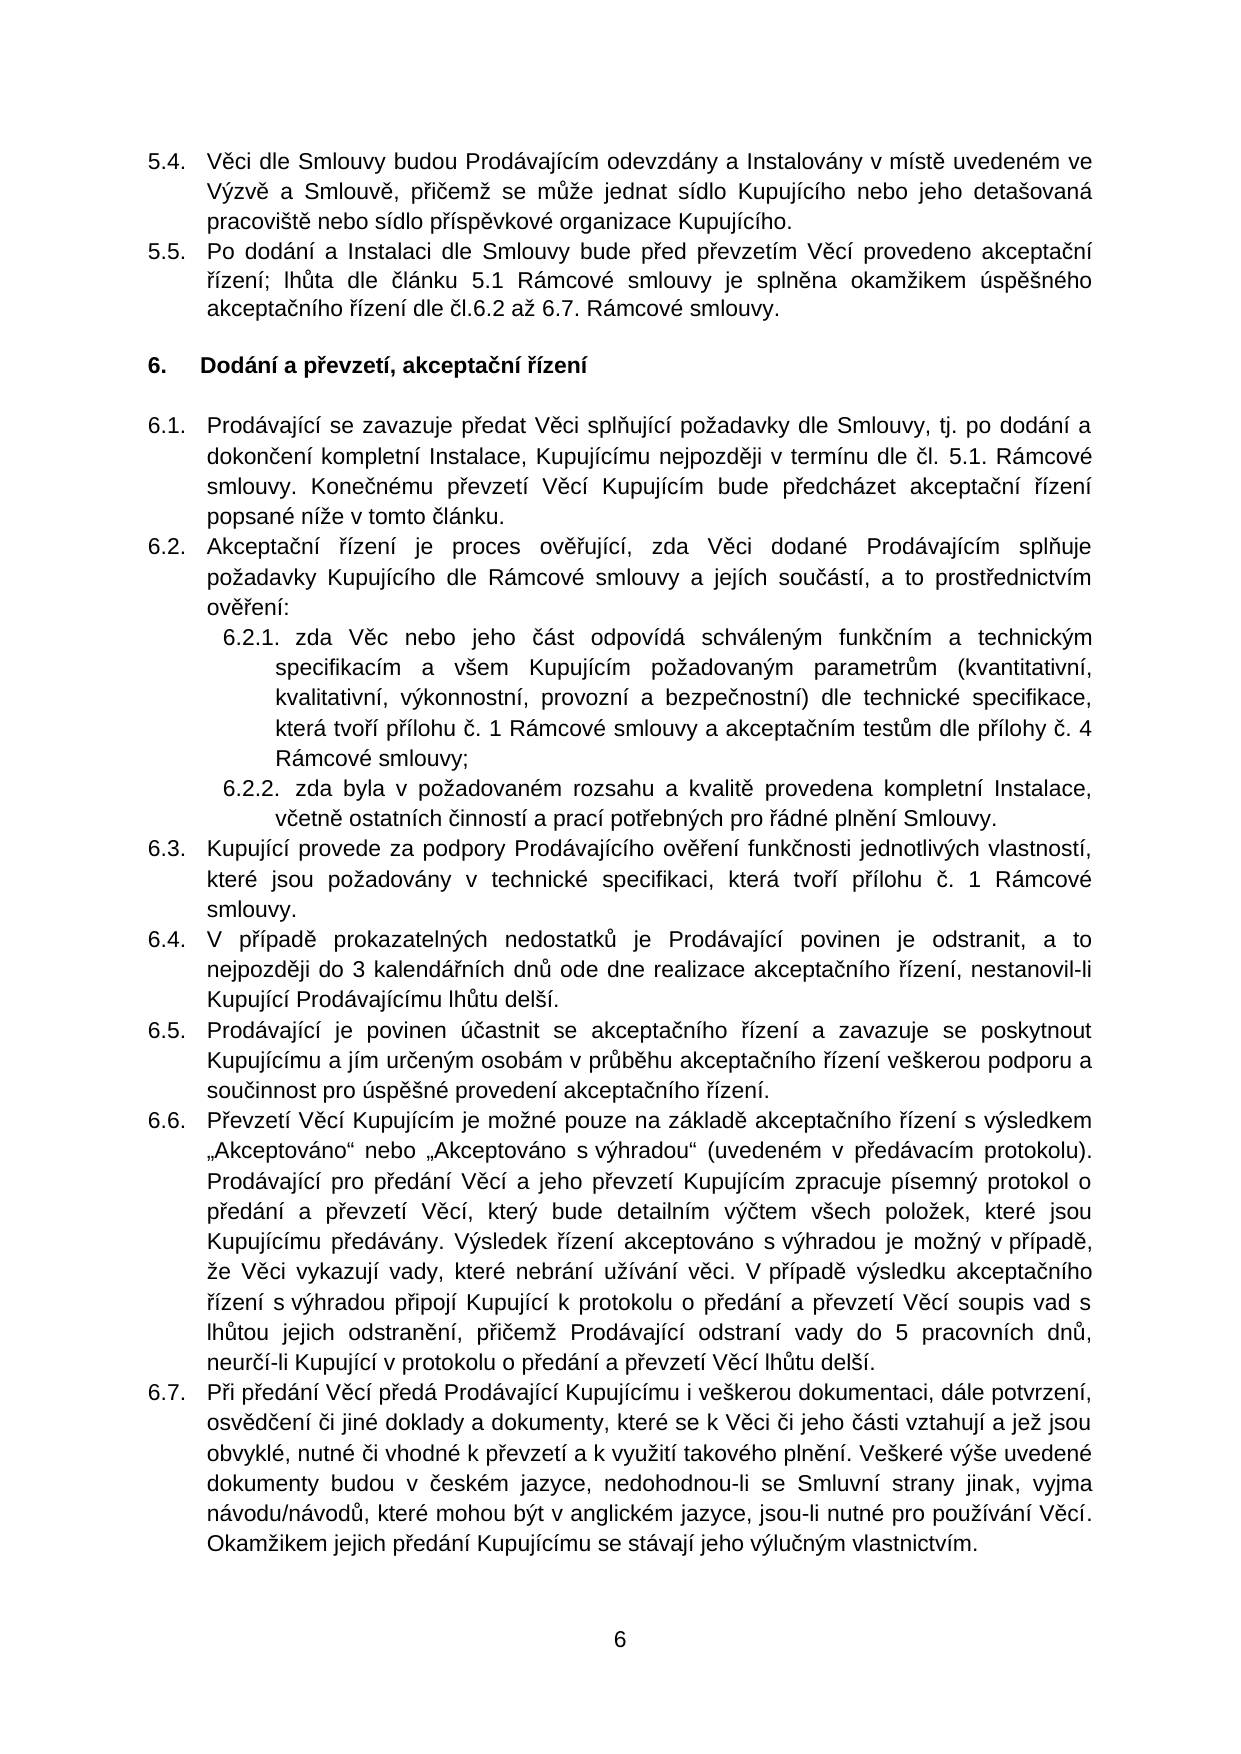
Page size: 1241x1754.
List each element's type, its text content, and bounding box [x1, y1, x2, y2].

list zda byla v požadovaném rozsahu a kvalitě provedena kompletní Instalace, včetně ostatních činností a prací potřebných pro řádné plnění Smlouvy. [223, 775, 1093, 831]
list Při předání Věcí předá Prodávající Kupujícímu i veškerou dokumentaci, dále potvrzení, osvědčení či jiné doklady a dokumenty, které se k Věci či jeho části vztahují a jež jsou obvyklé, nutné či vhodné k převzetí a k využití takového plnění. Veškeré výše uvedené dokumenty budou v českém jazyce, nedohodnou-li se Smluvní strany jinak, vyjma návodu/návodů, které mohou být v anglickém jazyce, jsou-li nutné pro používání Věcí. Okamžikem jejich předání Kupujícímu se stávají jeho výlučným vlastnictvím. [148, 1379, 1093, 1556]
list Dodání a převzetí, akceptační řízení [148, 352, 1093, 378]
list V případě prokazatelných nedostatků je Prodávající povinen je odstranit, a to nejpozději do 3 kalendářních dnů ode dne realizace akceptačního řízení, nestanovil-li Kupující Prodávajícímu lhůtu delší. [148, 926, 1093, 1013]
list Akceptační řízení je proces ověřující, zda Věci dodané Prodávajícím splňuje požadavky Kupujícího dle Rámcové smlouvy a jejích součástí, a to prostřednictvím ověření: [148, 533, 1093, 620]
list Kupující provede za podpory Prodávajícího ověření funkčnosti jednotlivých vlastností, které jsou požadovány v technické specifikaci, která tvoří přílohu č. 1 Rámcové smlouvy. [148, 835, 1093, 922]
list Převzetí Věcí Kupujícím je možné pouze na základě akceptačního řízení s výsledkem „Akceptováno“ nebo „Akceptováno s výhradou“ (uvedeném v předávacím protokolu). Prodávající pro předání Věcí a jeho převzetí Kupujícím zpracuje písemný protokol o předání a převzetí Věcí, který bude detailním výčtem všech položek, které jsou Kupujícímu předávány. Výsledek řízení akceptováno s výhradou je možný v případě, že Věci vykazují vady, které nebrání užívání věci. V případě výsledku akceptačního řízení s výhradou připojí Kupující k protokolu o předání a převzetí Věcí soupis vad s lhůtou jejich odstranění, přičemž Prodávající odstraní vady do 5 pracovních dnů, neurčí-li Kupující v protokolu o předání a převzetí Věcí lhůtu delší. [148, 1107, 1093, 1375]
list Věci dle Smlouvy budou Prodávajícím odevzdány a Instalovány v místě uvedeném ve Výzvě a Smlouvě, přičemž se může jednat sídlo Kupujícího nebo jeho detašovaná pracoviště nebo sídlo příspěvkové organizace Kupujícího. [148, 148, 1093, 234]
list Prodávající se zavazuje předat Věci splňující požadavky dle Smlouvy, tj. po dodání a dokončení kompletní Instalace, Kupujícímu nejpozději v termínu dle čl. 5.1. Rámcové smlouvy. Konečnému převzetí Věcí Kupujícím bude předcházet akceptační řízení popsané níže v tomto článku. [148, 412, 1093, 529]
list Prodávající je povinen účastnit se akceptačního řízení a zavazuje se poskytnout Kupujícímu a jím určeným osobám v průběhu akceptačního řízení veškerou podporu a součinnost pro úspěšné provedení akceptačního řízení. [148, 1017, 1093, 1103]
list zda Věc nebo jeho část odpovídá schváleným funkčním a technickým specifikacím a všem Kupujícím požadovaným parametrům (kvantitativní, kvalitativní, výkonnostní, provozní a bezpečnostní) dle technické specifikace, která tvoří přílohu č. 1 Rámcové smlouvy a akceptačním testům dle přílohy č. 4 Rámcové smlouvy; [223, 624, 1093, 771]
list Po dodání a Instalaci dle Smlouvy bude před převzetím Věcí provedeno akceptační řízení; lhůta dle článku 5.1 Rámcové smlouvy je splněna okamžikem úspěšného akceptačního řízení dle čl.6.2 až 6.7. Rámcové smlouvy. [148, 238, 1093, 321]
